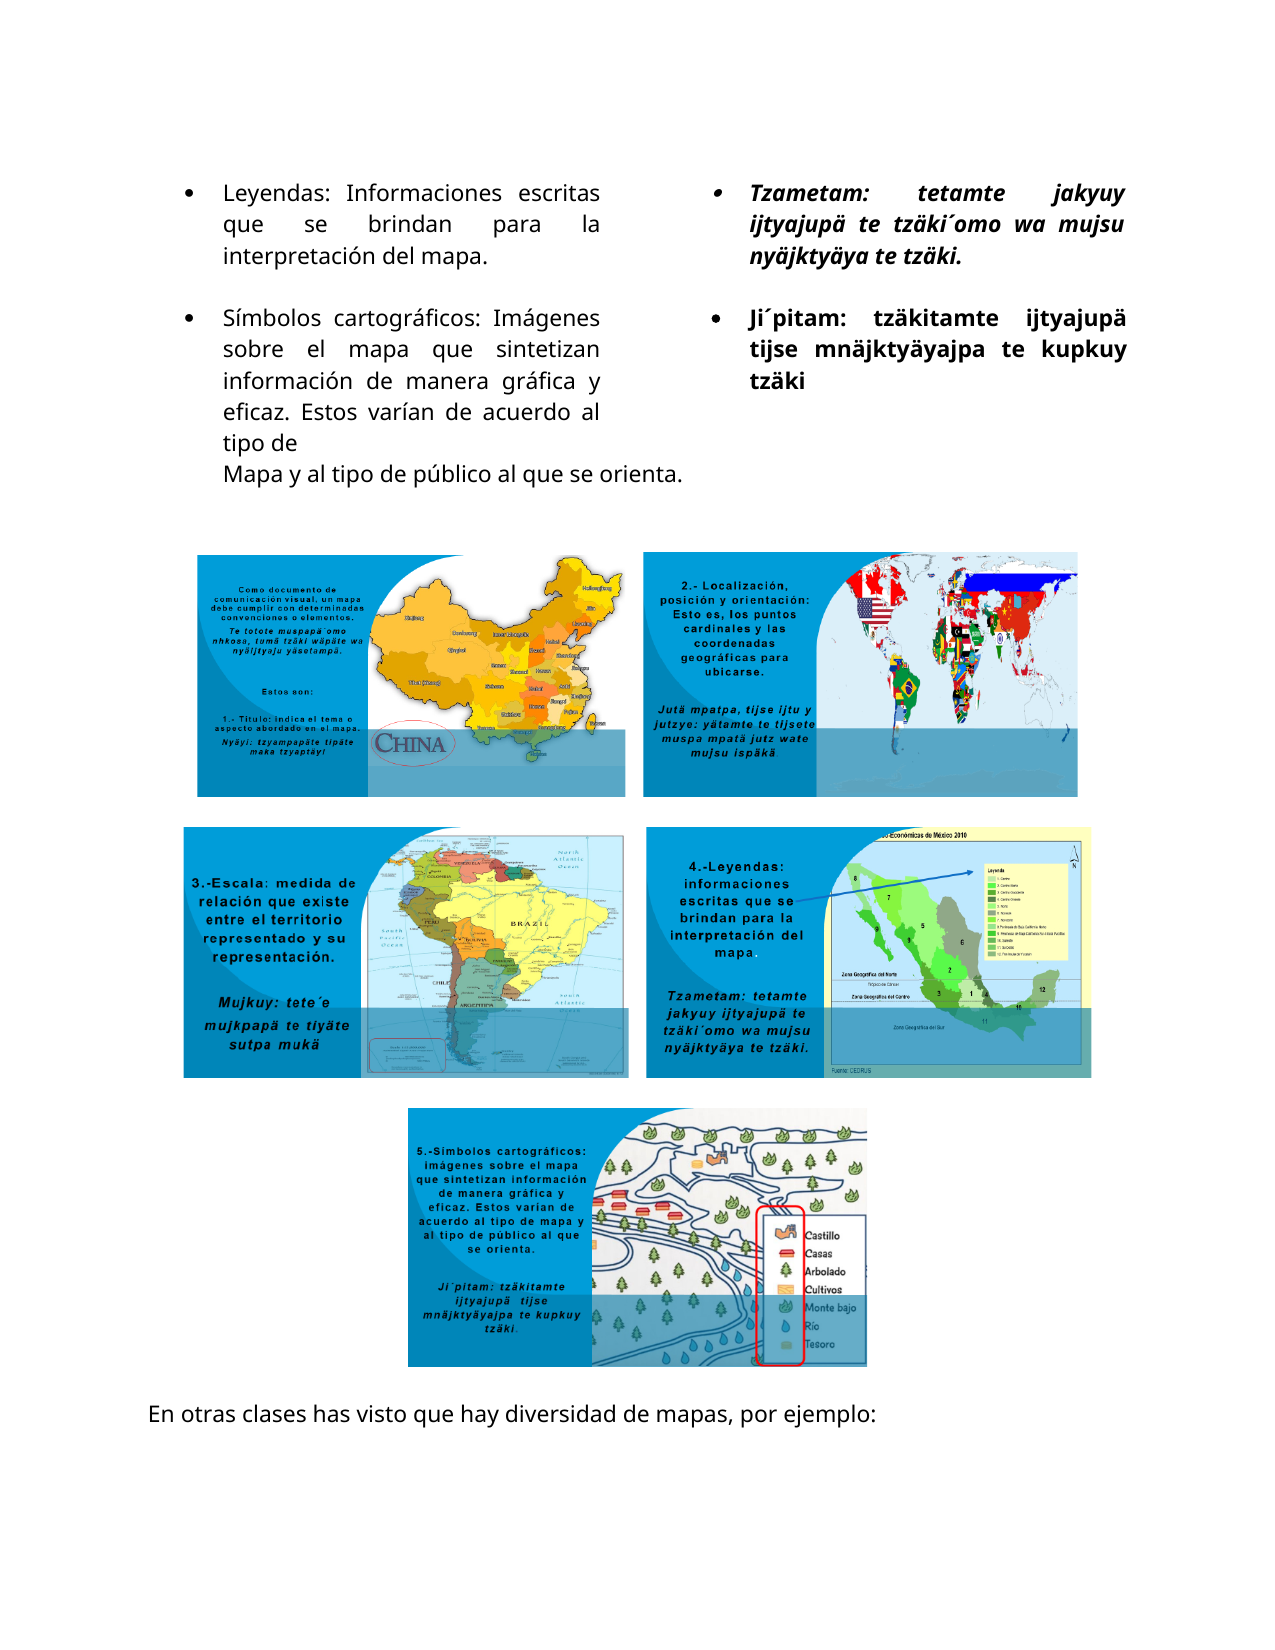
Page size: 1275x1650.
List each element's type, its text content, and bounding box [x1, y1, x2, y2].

picture [817, 552, 1078, 797]
picture [825, 827, 1092, 1078]
list Símbolos cartográficos: Imágenes sobre el mapa que sintetizan información de manera gráfica y eficaz. Estos varían de acuerdo al tipo de [185, 302, 601, 458]
picture [362, 827, 629, 1078]
list Tzametam: tetamte jakyuy ijtyajupä te tzäki´omo wa mujsu nyäjktyäya te tzäki. [712, 177, 1127, 271]
list Mapa y al tipo de público al que se orienta. [223, 458, 1127, 490]
list Leyendas: Informaciones escritas que se brindan para la interpretación del mapa. [185, 177, 601, 271]
picture [369, 555, 626, 797]
picture [593, 1108, 868, 1367]
list Ji´pitam: tzäkitamte ijtyajupä tijse mnäjktyäyajpa te kupkuy tzäki [712, 302, 1127, 396]
text En otras clases has visto que hay diversidad de mapas, por ejemplo: [148, 1398, 1127, 1429]
